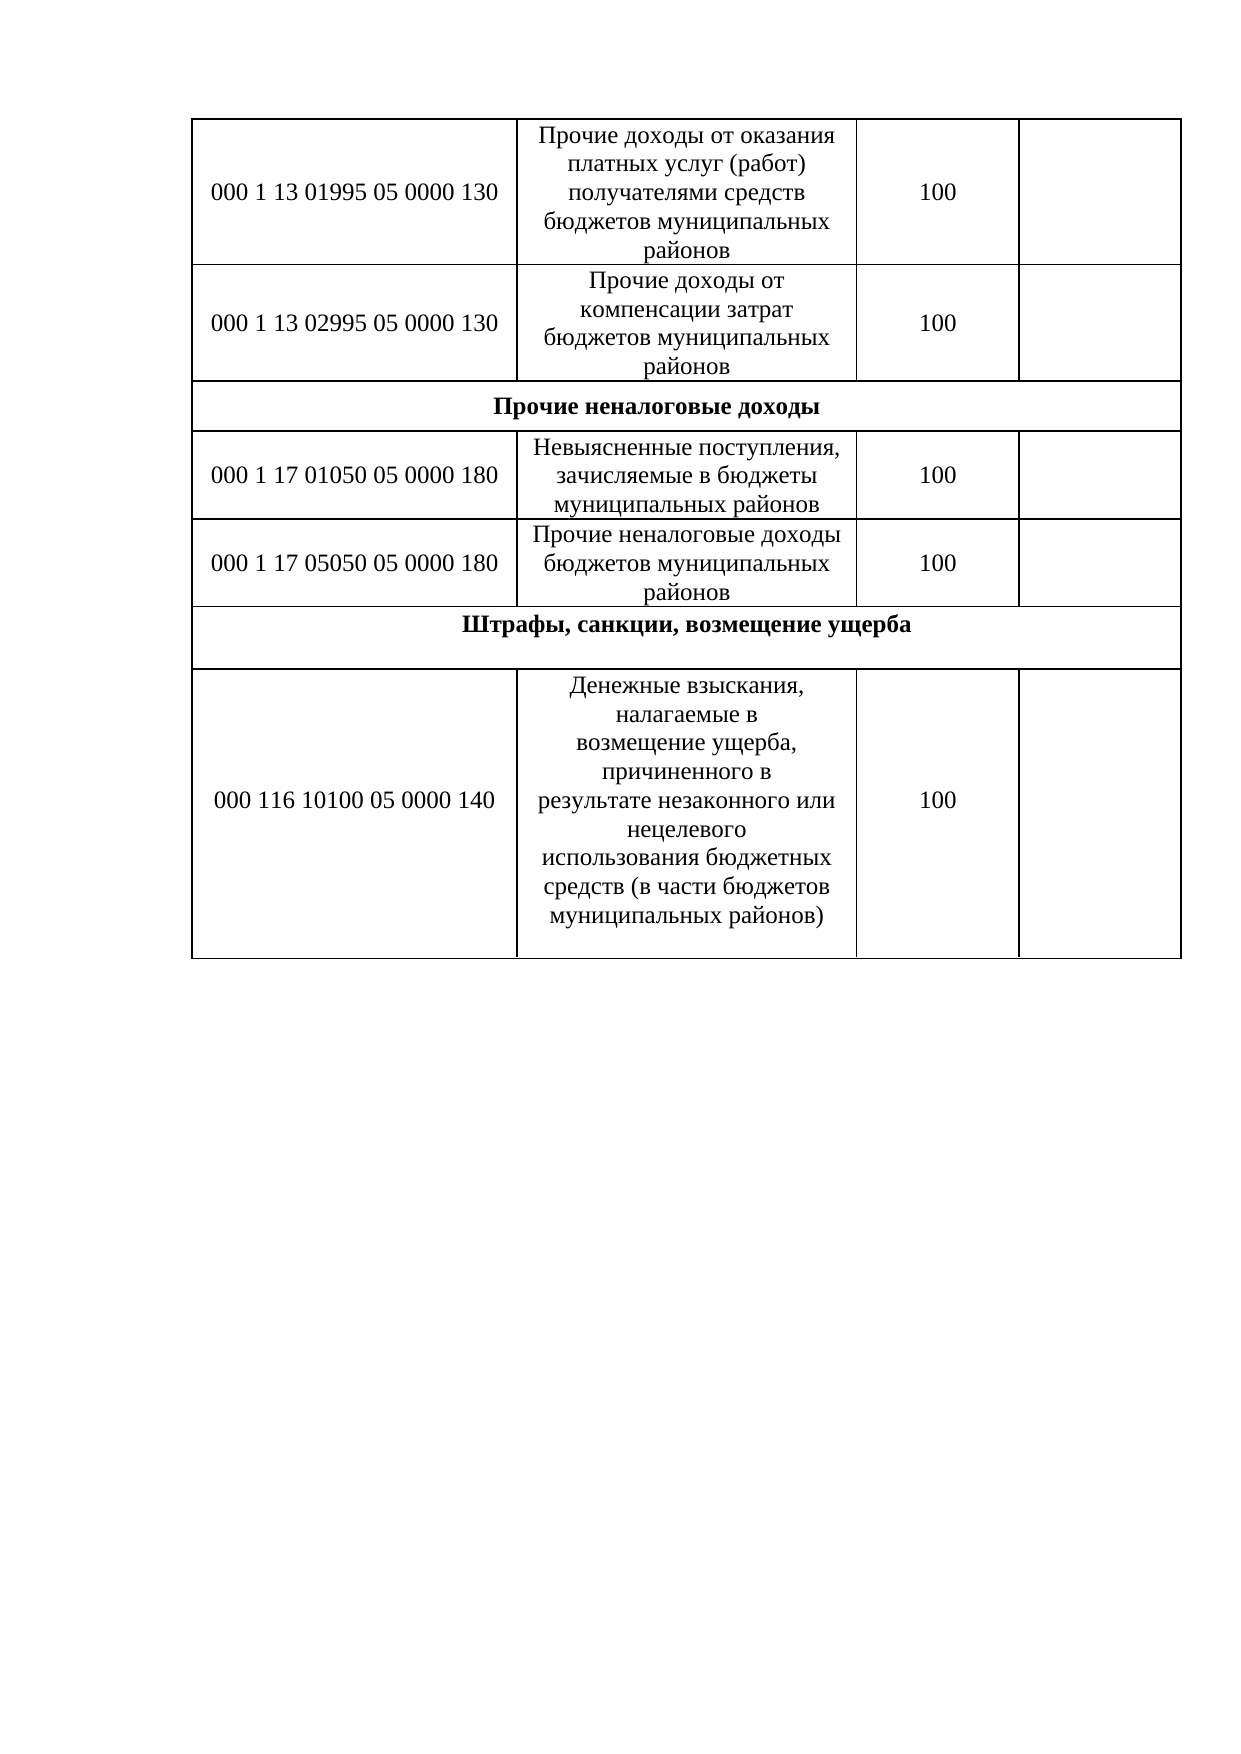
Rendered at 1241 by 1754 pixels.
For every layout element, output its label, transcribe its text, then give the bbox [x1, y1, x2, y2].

table_cell 000 1 17 01050 05 0000 180 [193, 432, 516, 518]
table_cell Денежные взыскания, налагаемые в возмещение ущерба, причиненного в результате незаконного или нецелевого использования бюджетных средств (в части бюджетов муниципальных районов) [518, 670, 856, 957]
table_cell 000 1 13 02995 05 0000 130 [193, 265, 516, 380]
table_cell 000 1 13 01995 05 0000 130 [193, 120, 516, 263]
table_cell 100 [857, 670, 1018, 957]
table_cell Невыясненные поступления, зачисляемые в бюджеты муниципальных районов [518, 432, 856, 518]
table_cell Прочие доходы от компенсации затрат бюджетов муниципальных районов [518, 265, 856, 380]
table_cell 000 1 17 05050 05 0000 180 [193, 520, 516, 606]
table_cell Прочие неналоговые доходы [193, 382, 1180, 430]
table_cell 100 [857, 432, 1018, 518]
table_cell Прочие доходы от оказания платных услуг (работ) получателями средств бюджетов муниципальных районов [518, 120, 856, 263]
table_cell [1020, 670, 1180, 957]
table_cell 100 [857, 520, 1018, 606]
table_cell [1020, 432, 1180, 518]
table_cell 100 [857, 265, 1018, 380]
table_cell [1020, 120, 1180, 263]
table_cell Штрафы, санкции, возмещение ущерба [193, 607, 1180, 668]
table_cell 100 [857, 120, 1018, 263]
table_cell Прочие неналоговые доходы бюджетов муниципальных районов [518, 520, 856, 606]
table_cell 000 116 10100 05 0000 140 [193, 670, 516, 957]
table_cell [1020, 265, 1180, 380]
table_cell [1020, 520, 1180, 606]
